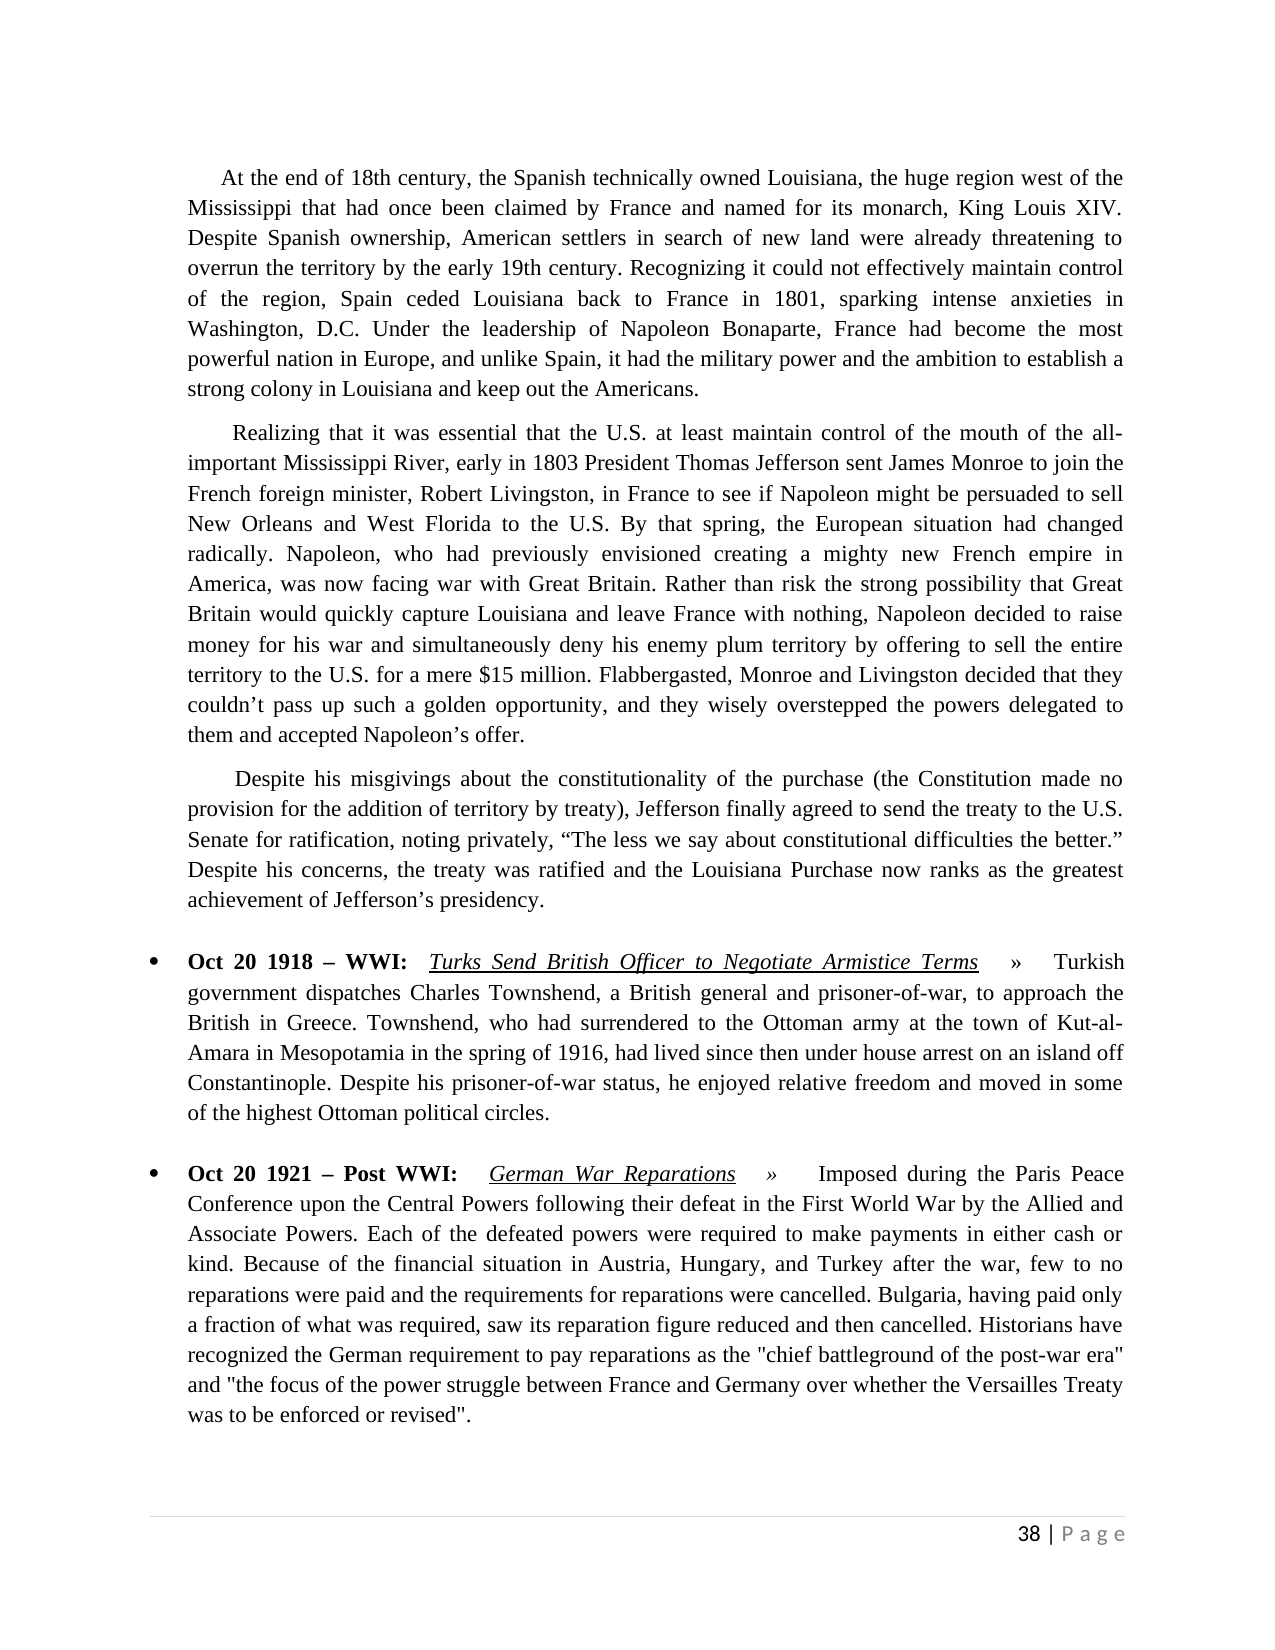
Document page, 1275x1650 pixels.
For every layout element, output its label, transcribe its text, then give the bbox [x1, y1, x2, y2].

text At the end of 18th century, the Spanish technically owned Louisiana, the huge region west of the Mississippi that had once been claimed by France and named for its monarch, King Louis XIV. Despite Spanish ownership, American settlers in search of new land were already threatening to overrun the territory by the early 19th century. Recognizing it could not effectively maintain control of the region, Spain ceded Louisiana back to France in 1801, sparking intense anxieties in Washington, D.C. Under the leadership of Napoleon Bonaparte, France had become the most powerful nation in Europe, and unlike Spain, it had the military power and the ambition to establish a strong colony in Louisiana and keep out the Americans. [187, 164, 1125, 402]
text Realizing that it was essential that the U.S. at least maintain control of the mouth of the all-important Mississippi River, early in 1803 President Thomas Jefferson sent James Monroe to join the French foreign minister, Robert Livingston, in France to see if Napoleon might be persuaded to sell New Orleans and West Florida to the U.S. By that spring, the European situation had changed radically. Napoleon, who had previously envisioned creating a mighty new French empire in America, was now facing war with Great Britain. Rather than risk the strong possibility that Great Britain would quickly capture Louisiana and leave France with nothing, Napoleon decided to raise money for his war and simultaneously deny his enemy plum territory by offering to sell the entire territory to the U.S. for a mere $15 million. Flabbergasted, Monroe and Livingston decided that they couldn’t pass up such a golden opportunity, and they wisely overstepped the powers delegated to them and accepted Napoleon’s offer. [187, 419, 1125, 748]
list Oct 20 1918 – WWI: Turks Send British Officer to Negotiate Armistice Terms » Turkish government dispatches Charles Townshend, a British general and prisoner-of-war, to approach the British in Greece. Townshend, who had surrendered to the Ottoman army at the town of Kut-al-Amara in Mesopotamia in the spring of 1916, had lived since then under house arrest on an island off Constantinople. Despite his prisoner-of-war status, he enjoyed relative freedom and moved in some of the highest Ottoman political circles. [150, 948, 1125, 1126]
text Despite his misgivings about the constitutionality of the purchase (the Constitution made no provision for the addition of territory by treaty), Jefferson finally agreed to send the treaty to the U.S. Senate for ratification, noting privately, “The less we say about constitutional difficulties the better.” Despite his concerns, the treaty was ratified and the Louisiana Purchase now ranks as the greatest achievement of Jefferson’s presidency. [187, 765, 1125, 912]
list Oct 20 1921 – Post WWI: German War Reparations » Imposed during the Paris Peace Conference upon the Central Powers following their defeat in the First World War by the Allied and Associate Powers. Each of the defeated powers were required to make payments in either cash or kind. Because of the financial situation in Austria, Hungary, and Turkey after the war, few to no reparations were paid and the requirements for reparations were cancelled. Bulgaria, having paid only a fraction of what was required, saw its reparation figure reduced and then cancelled. Historians have recognized the German requirement to pay reparations as the "chief battleground of the post-war era" and "the focus of the power struggle between France and Germany over whether the Versailles Treaty was to be enforced or revised". [150, 1160, 1125, 1428]
